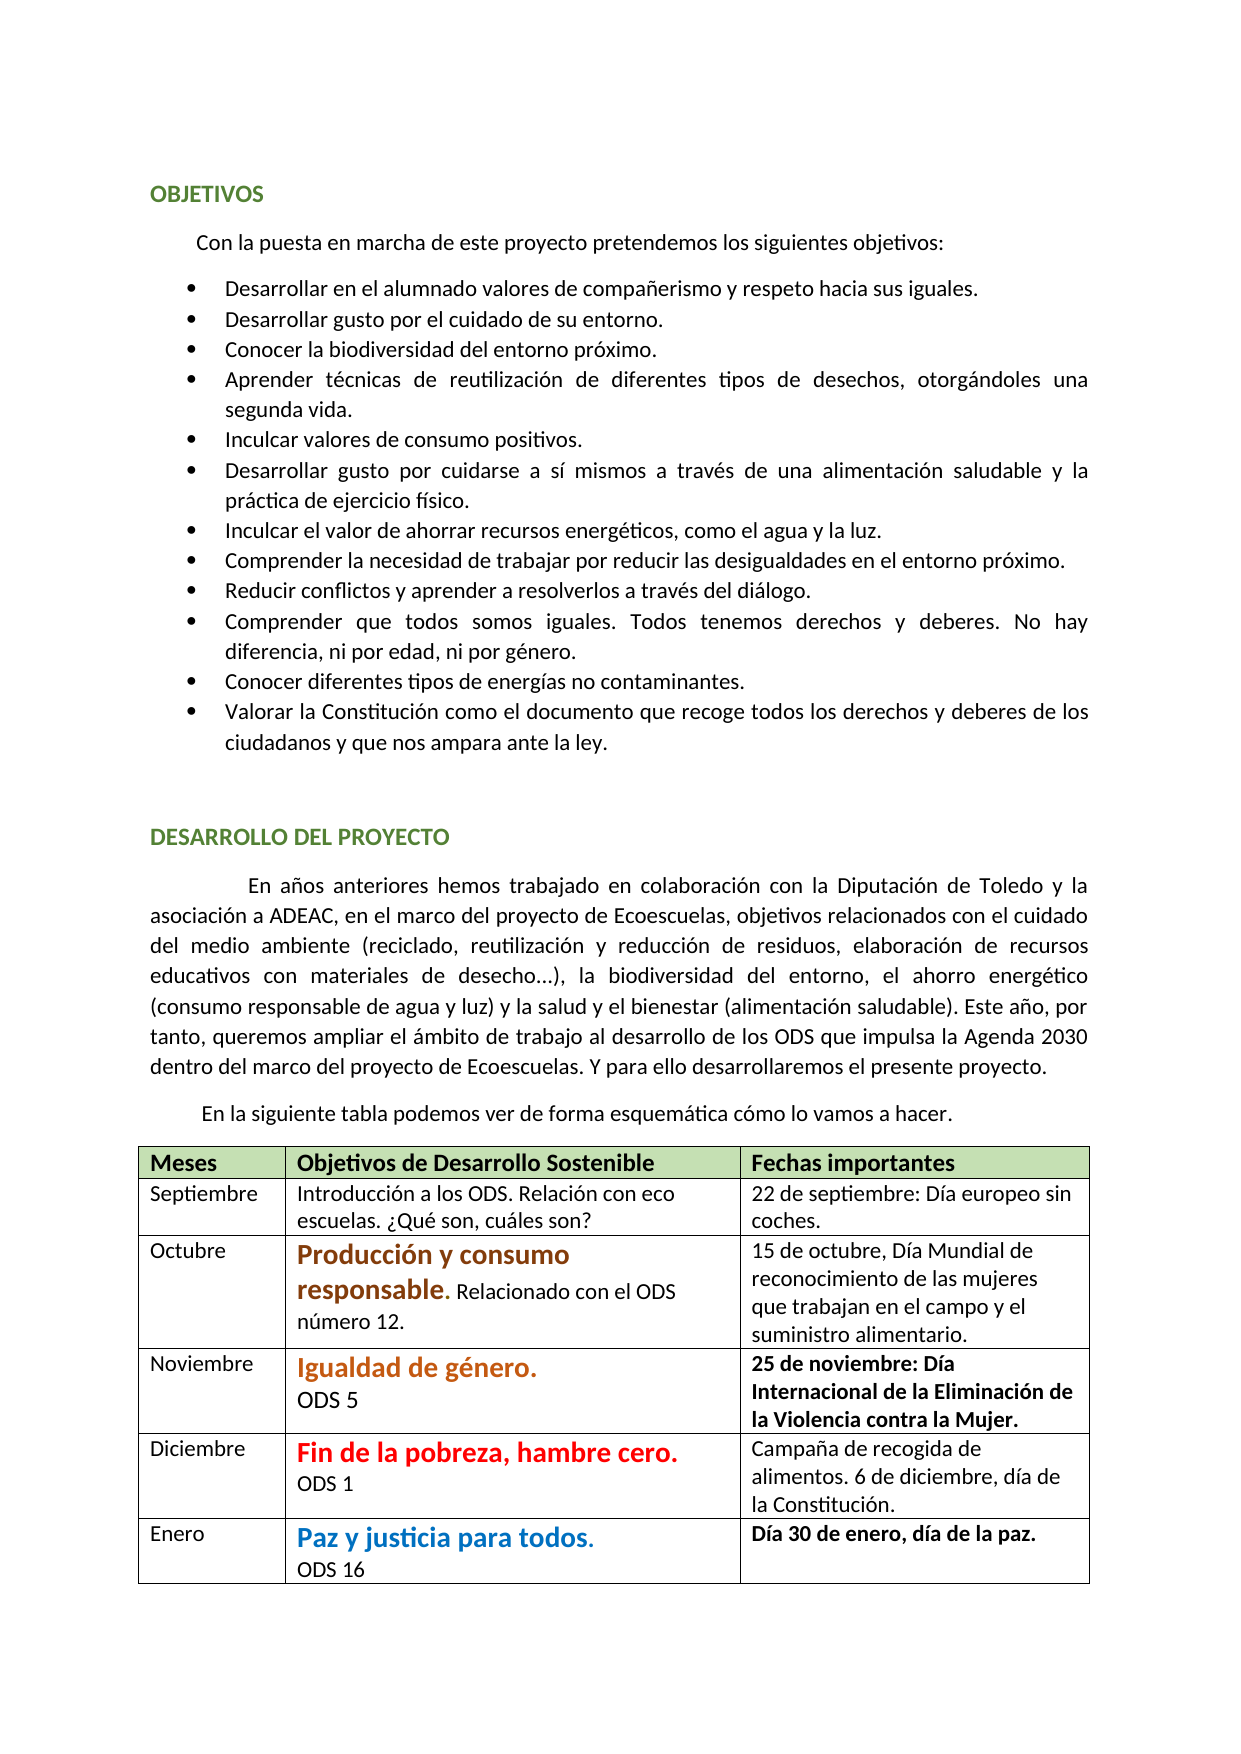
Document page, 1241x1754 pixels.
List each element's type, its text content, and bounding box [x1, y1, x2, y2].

list Comprender la necesidad de trabajar por reducir las desigualdades en el entorno próximo. [187, 546, 1090, 574]
text DESARROLLO DEL PROYECTO [150, 821, 1090, 852]
table_cell Septiembre [139, 1179, 285, 1235]
list Reducir conflictos y aprender a resolverlos a través del diálogo. [187, 577, 1090, 605]
table_cell Día 30 de enero, día de la paz. [741, 1519, 1089, 1583]
table_cell Igualdad de género. ODS 5 [286, 1349, 740, 1433]
table_header Meses [139, 1147, 285, 1178]
table_cell Diciembre [139, 1434, 285, 1518]
table_header Fechas importantes [741, 1147, 1089, 1178]
list Inculcar valores de consumo positivos. [187, 426, 1090, 454]
table_cell Producción y consumo responsable. Relacionado con el ODS número 12. [286, 1236, 740, 1348]
list Desarrollar gusto por el cuidado de su entorno. [187, 305, 1090, 333]
table_cell Fin de la pobreza, hambre cero. ODS 1 [286, 1434, 740, 1518]
list Desarrollar en el alumnado valores de compañerismo y respeto hacia sus iguales. [187, 274, 1090, 303]
table_cell Introducción a los ODS. Relación con eco escuelas. ¿Qué son, cuáles son? [286, 1179, 740, 1235]
text Con la puesta en marcha de este proyecto pretendemos los siguientes objetivos: [150, 228, 1090, 256]
table_cell 15 de octubre, Día Mundial de reconocimiento de las mujeres que trabajan en el campo y el suministro alimentario. [741, 1236, 1089, 1348]
table_cell Campaña de recogida de alimentos. 6 de diciembre, día de la Constitución. [741, 1434, 1089, 1518]
text En años anteriores hemos trabajado en colaboración con la Diputación de Toledo y la asociación a ADEAC, en el marco del proyecto de Ecoescuelas, objetivos relacionados con el cuidado del medio ambiente (reciclado, reutilización y reducción de residuos, elaboración de recursos educativos con materiales de desecho...), la biodiversidad del entorno, el ahorro energético (consumo responsable de agua y luz) y la salud y el bienestar (alimentación saludable). Este año, por tanto, queremos ampliar el ámbito de trabajo al desarrollo de los ODS que impulsa la Agenda 2030 dentro del marco del proyecto de Ecoescuelas. Y para ello desarrollaremos el presente proyecto. [150, 871, 1090, 1080]
list Conocer diferentes tipos de energías no contaminantes. [187, 667, 1090, 695]
list Conocer la biodiversidad del entorno próximo. [187, 335, 1090, 363]
table_cell Octubre [139, 1236, 285, 1348]
table_cell Paz y justicia para todos. ODS 16 [286, 1519, 740, 1583]
table_cell 22 de septiembre: Día europeo sin coches. [741, 1179, 1089, 1235]
list Aprender técnicas de reutilización de diferentes tipos de desechos, otorgándoles una segunda vida. [187, 365, 1090, 423]
table_header Objetivos de Desarrollo Sostenible [286, 1147, 740, 1178]
text OBJETIVOS [150, 178, 1090, 209]
list Inculcar el valor de ahorrar recursos energéticos, como el agua y la luz. [187, 516, 1090, 544]
list Comprender que todos somos iguales. Todos tenemos derechos y deberes. No hay diferencia, ni por edad, ni por género. [187, 607, 1090, 665]
list Desarrollar gusto por cuidarse a sí mismos a través de una alimentación saludable y la práctica de ejercicio físico. [187, 456, 1090, 514]
table_cell Noviembre [139, 1349, 285, 1433]
table_cell 25 de noviembre: Día Internacional de la Eliminación de la Violencia contra la Mujer. [741, 1349, 1089, 1433]
list Valorar la Constitución como el documento que recoge todos los derechos y deberes de los ciudadanos y que nos ampara ante la ley. [187, 697, 1090, 756]
text En la siguiente tabla podemos ver de forma esquemática cómo lo vamos a hacer. [150, 1099, 1090, 1127]
table_cell Enero [139, 1519, 285, 1583]
